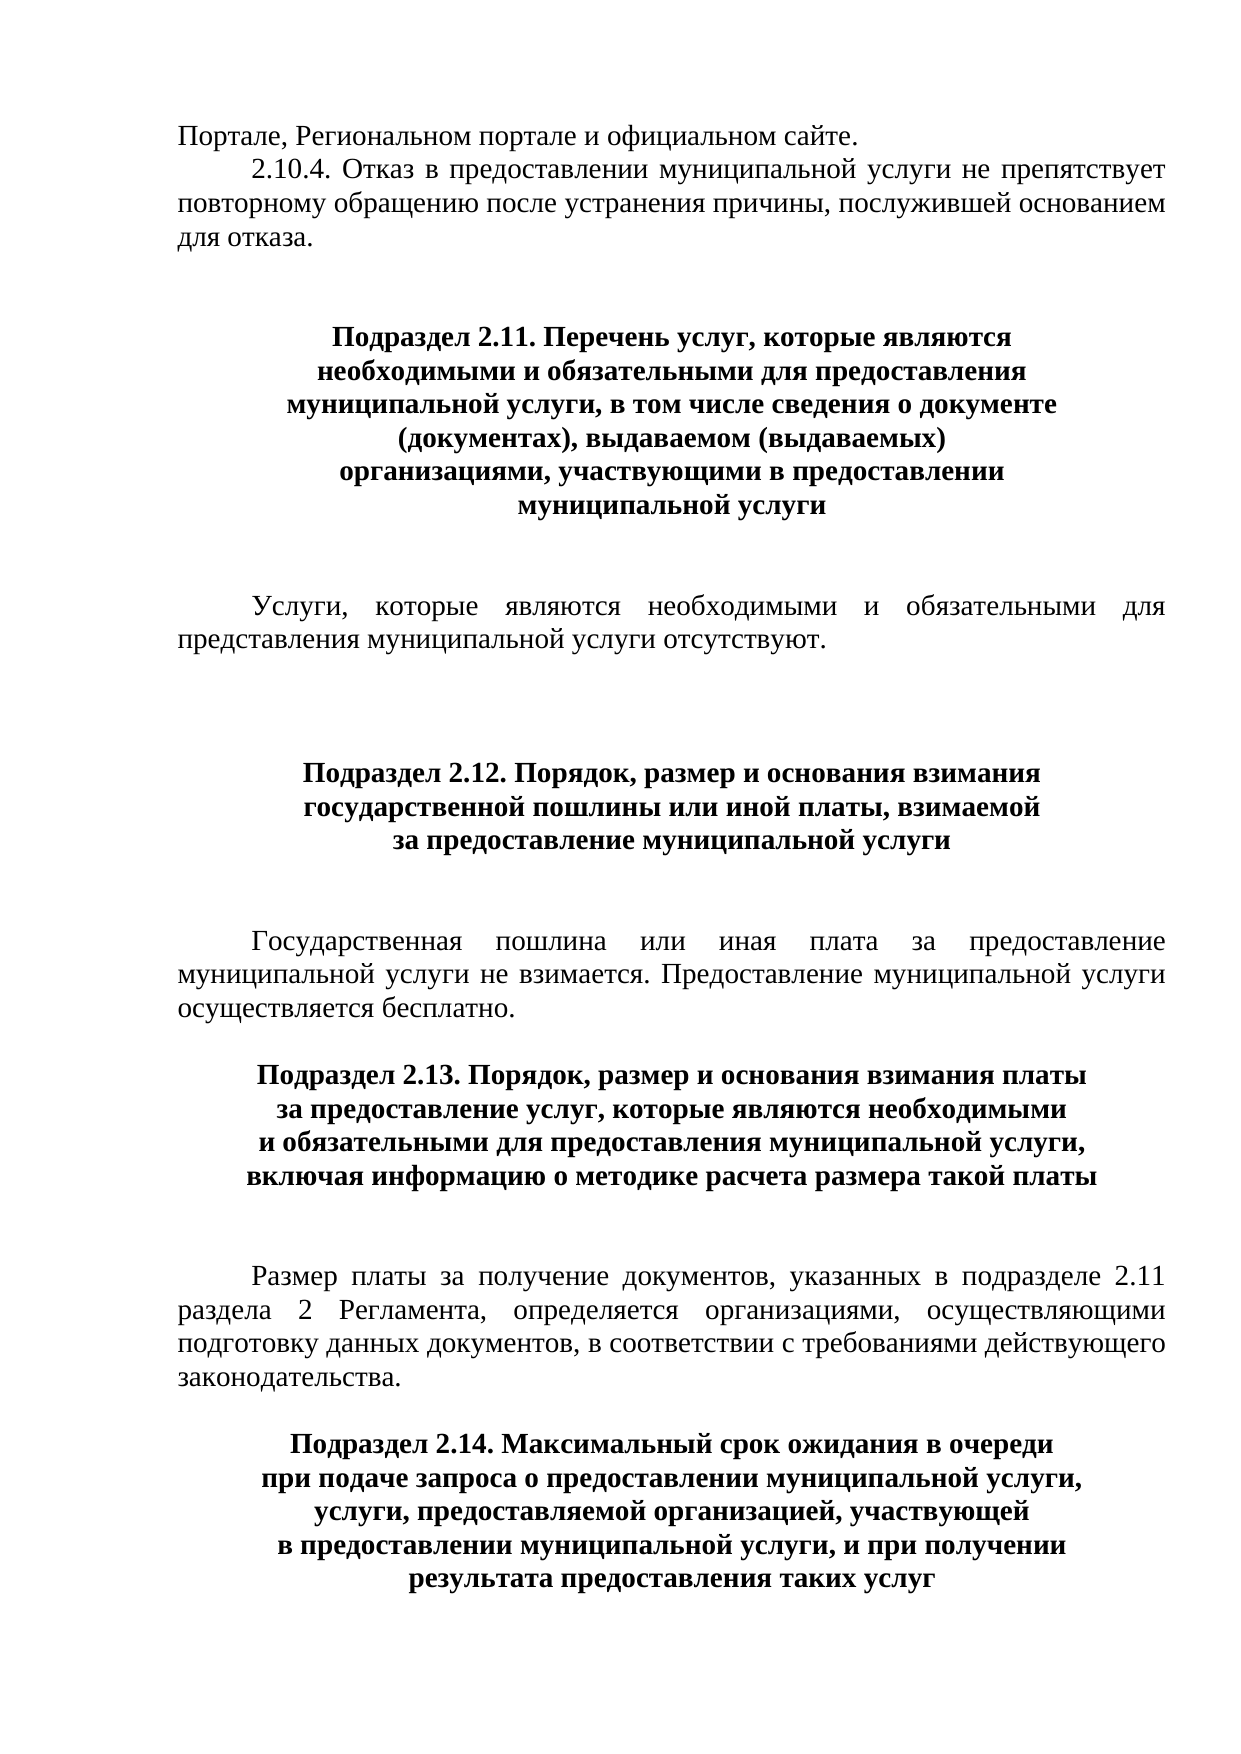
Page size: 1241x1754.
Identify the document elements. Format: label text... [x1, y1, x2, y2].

text Подраздел 2.11. Перечень услуг, которые являются [177, 319, 1167, 353]
text Подраздел 2.13. Порядок, размер и основания взимания платы [177, 1057, 1167, 1091]
text услуги, предоставляемой организацией, участвующей [177, 1493, 1167, 1527]
text Государственная пошлина или иная плата за предоставление муниципальной услуги не взимается. Предоставление муниципальной услуги осуществляется бесплатно. [177, 923, 1167, 1024]
text муниципальной услуги, в том числе сведения о документе [177, 386, 1167, 420]
text включая информацию о методике расчета размера такой платы [177, 1158, 1167, 1191]
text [177, 118, 1167, 152]
text в предоставлении муниципальной услуги, и при получении [177, 1527, 1167, 1560]
text (документах), выдаваемом (выдаваемых) [177, 420, 1167, 453]
text 2.10.4. Отказ в предоставлении муниципальной услуги не препятствует повторному обращению после устранения причины, послужившей основанием для отказа. [177, 152, 1167, 252]
text при подаче запроса о предоставлении муниципальной услуги, [177, 1460, 1167, 1493]
text Подраздел 2.12. Порядок, размер и основания взимания [177, 755, 1167, 789]
text за предоставление муниципальной услуги [177, 822, 1167, 856]
text результата предоставления таких услуг [177, 1560, 1167, 1594]
text и обязательными для предоставления муниципальной услуги, [177, 1124, 1167, 1158]
text государственной пошлины или иной платы, взимаемой [177, 789, 1167, 822]
text Услуги, которые являются необходимыми и обязательными для представления муниципальной услуги отсутствуют. [177, 588, 1167, 655]
text необходимыми и обязательными для предоставления [177, 353, 1167, 386]
text организациями, участвующими в предоставлении [177, 453, 1167, 487]
text муниципальной услуги [177, 487, 1167, 521]
text Размер платы за получение документов, указанных в подразделе 2.11 раздела 2 Регламента, определяется организациями, осуществляющими подготовку данных документов, в соответствии с требованиями действующего законодательства. [177, 1258, 1167, 1393]
text за предоставление услуг, которые являются необходимыми [177, 1091, 1167, 1124]
text Подраздел 2.14. Максимальный срок ожидания в очереди [177, 1426, 1167, 1460]
